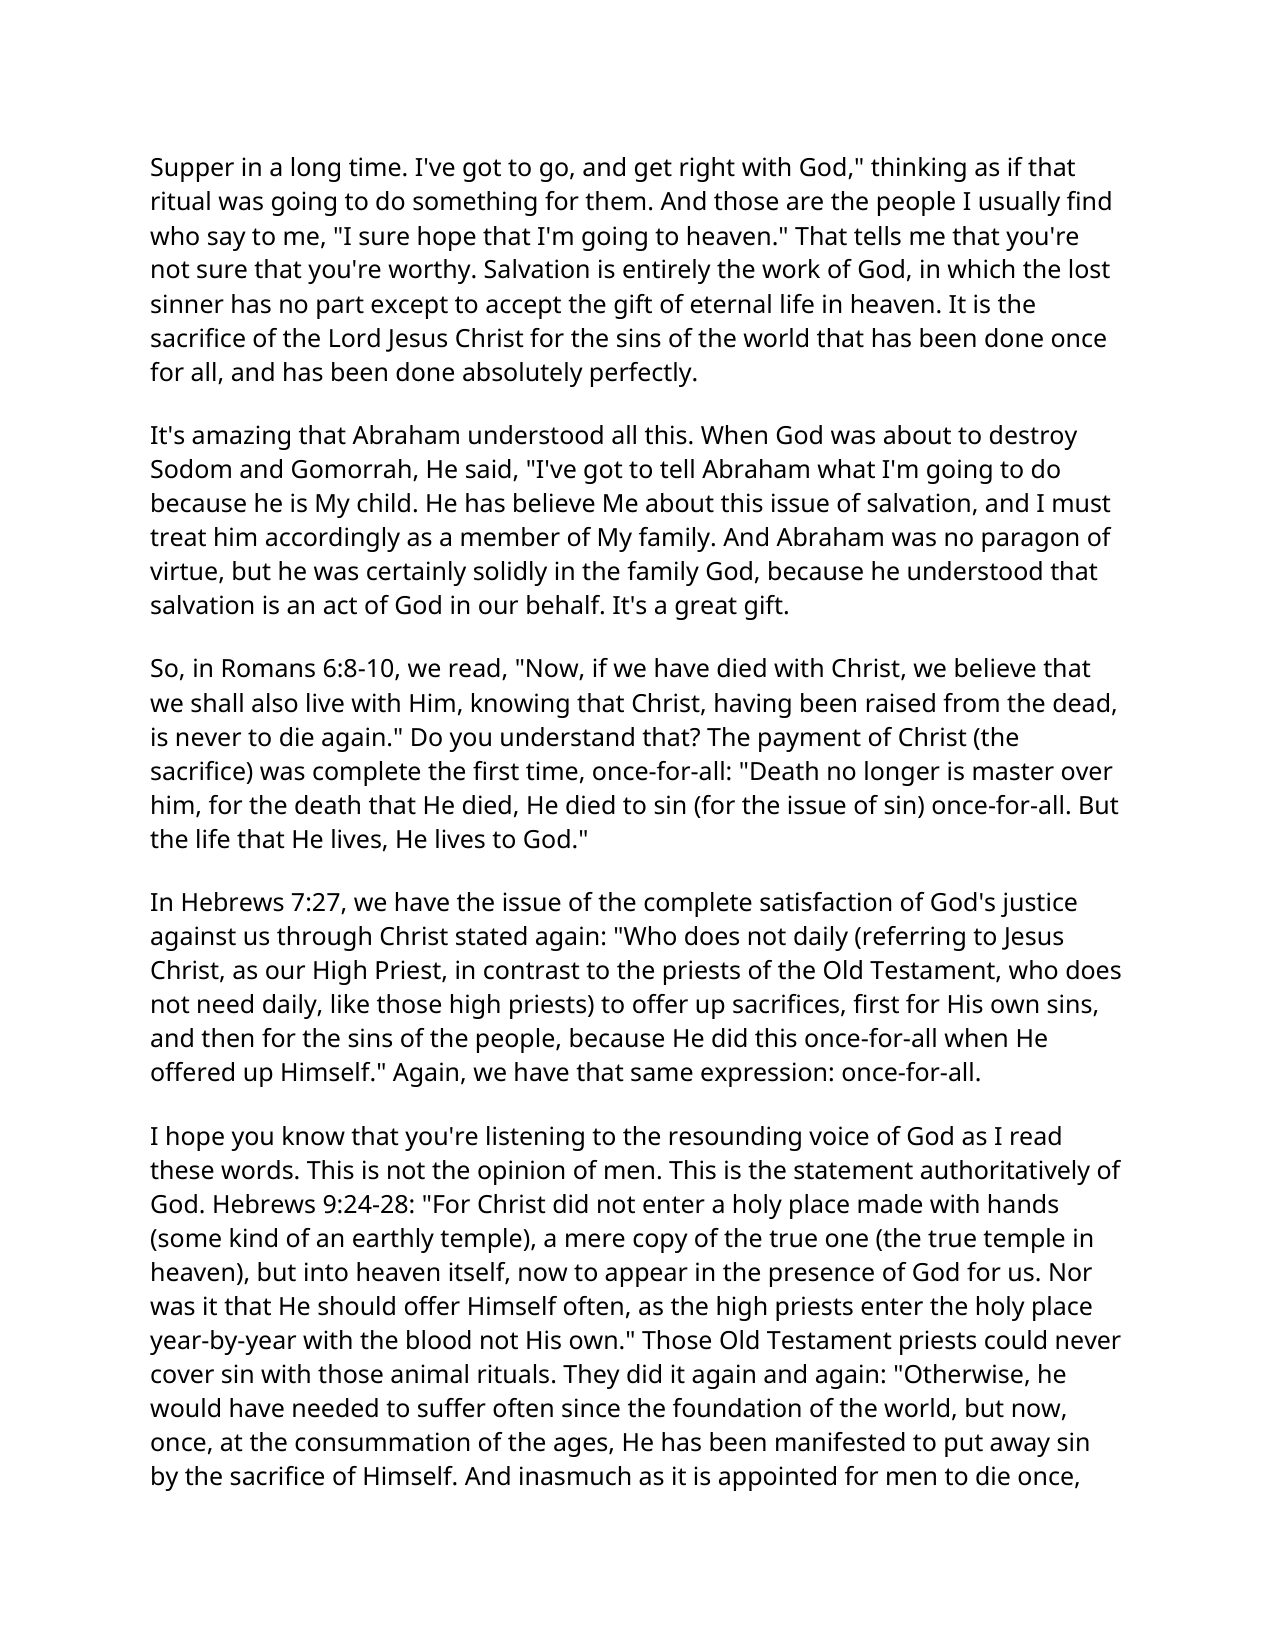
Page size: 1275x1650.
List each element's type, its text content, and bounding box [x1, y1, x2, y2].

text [150, 1118, 1125, 1493]
text In Hebrews 7:27, we have the issue of the complete satisfaction of God's justice against us through Christ stated again: "Who does not daily (referring to Jesus Christ, as our High Priest, in contrast to the priests of the Old Testament, who does not need daily, like those high priests) to offer up sacrifices, first for His own sins, and then for the sins of the people, because He did this once-for-all when He offered up Himself." Again, we have that same expression: once-for-all. [150, 885, 1125, 1089]
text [150, 150, 1125, 388]
text It's amazing that Abraham understood all this. When God was about to destroy Sodom and Gomorrah, He said, "I've got to tell Abraham what I'm going to do because he is My child. He has believe Me about this issue of salvation, and I must treat him accordingly as a member of My family. And Abraham was no paragon of virtue, but he was certainly solidly in the family God, because he understood that salvation is an act of God in our behalf. It's a great gift. [150, 418, 1125, 622]
text So, in Romans 6:8-10, we read, "Now, if we have died with Christ, we believe that we shall also live with Him, knowing that Christ, having been raised from the dead, is never to die again." Do you understand that? The payment of Christ (the sacrifice) was complete the first time, once-for-all: "Death no longer is master over him, for the death that He died, He died to sin (for the issue of sin) once-for-all. But the life that He lives, He lives to God." [150, 651, 1125, 856]
